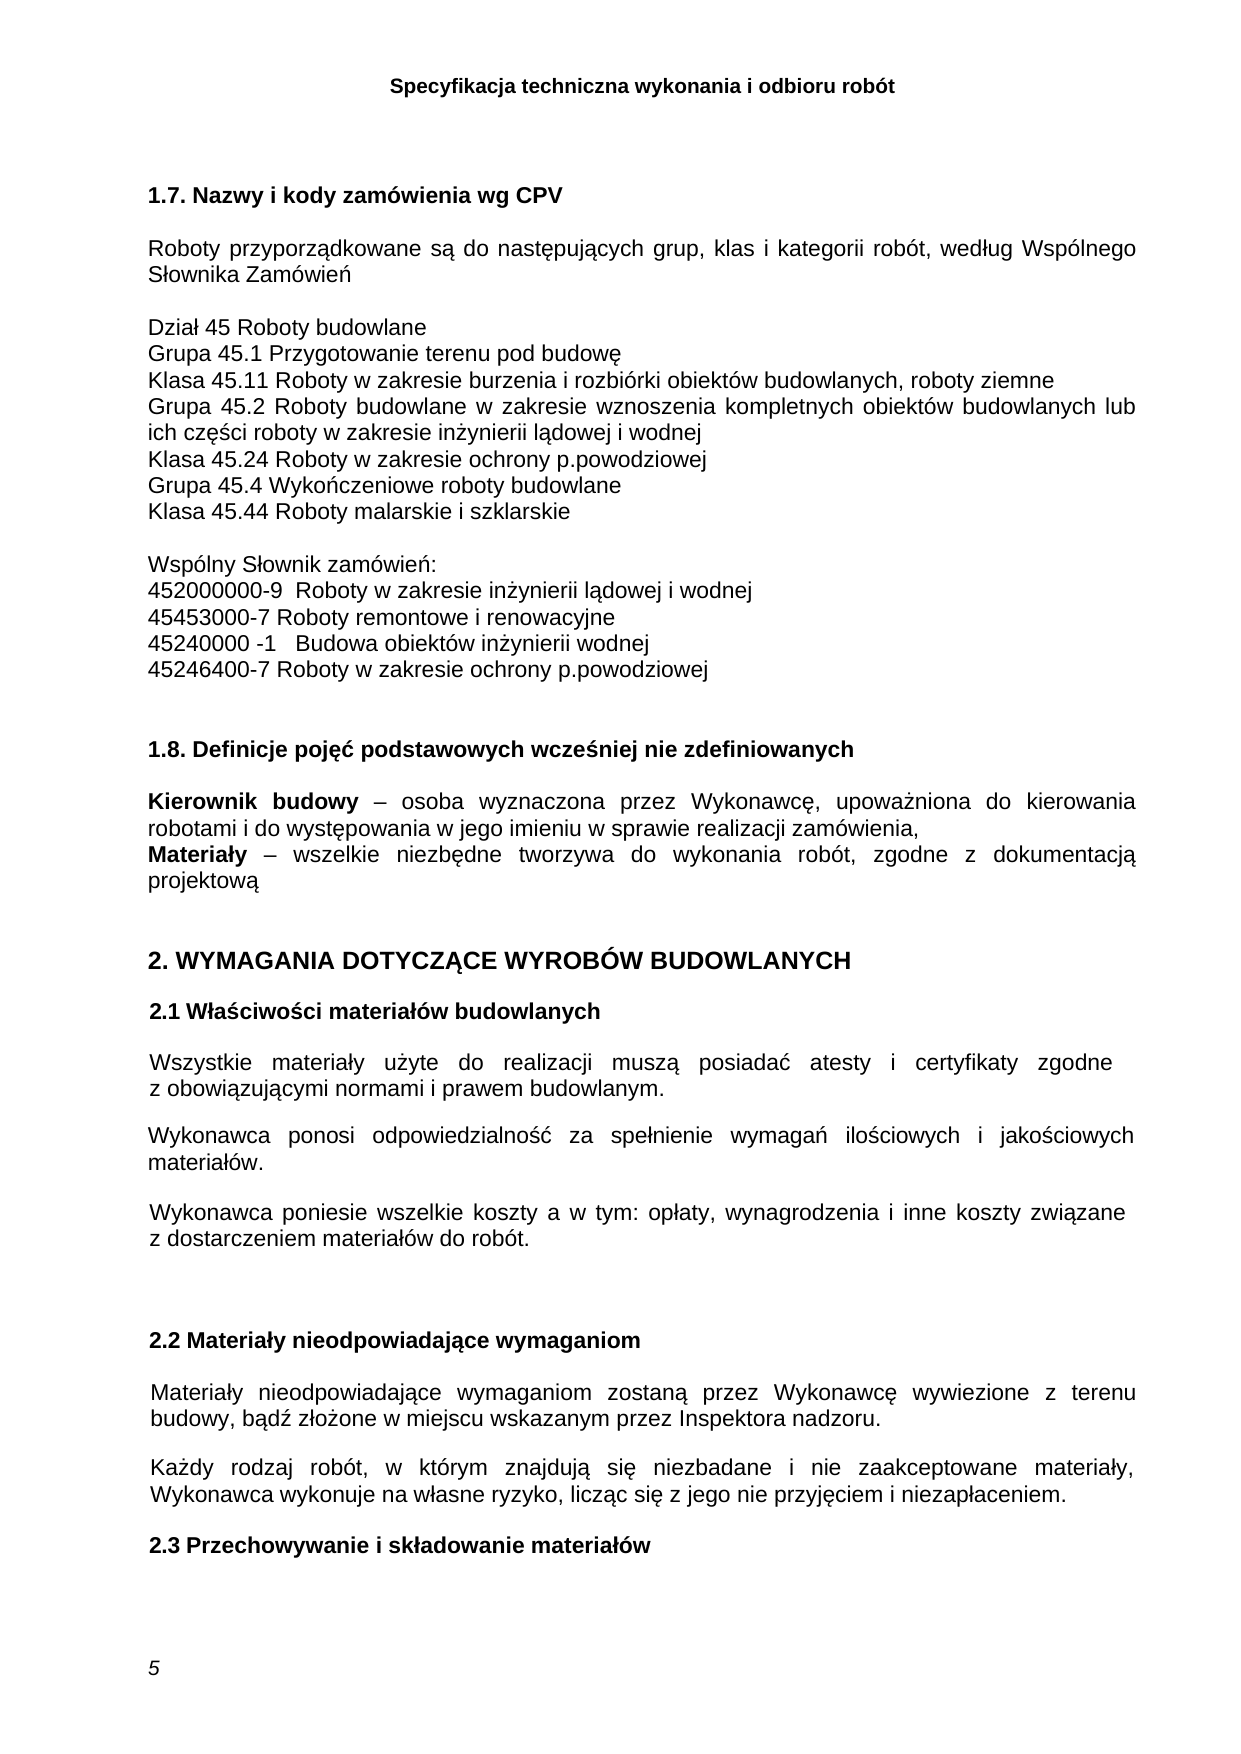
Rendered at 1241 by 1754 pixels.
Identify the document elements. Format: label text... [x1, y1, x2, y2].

text Klasa 45.24 Roboty w zakresie ochrony p.powodziowej [148, 446, 1137, 472]
text Kierownik budowy – osoba wyznaczona przez Wykonawcę, upoważniona do kierowania robotami i do występowania w jego imieniu w sprawie realizacji zamówienia, [148, 788, 1137, 841]
text Wykonawca poniesie wszelkie koszty a w tym: opłaty, wynagrodzenia i inne koszty związane z dostarczeniem materiałów do robót. [149, 1199, 1136, 1252]
text 2.2 Materiały nieodpowiadające wymaganiom [149, 1327, 1137, 1353]
text Roboty przyporządkowane są do następujących grup, klas i kategorii robót, według Wspólnego Słownika Zamówień [148, 235, 1137, 287]
text 452000000-9 Roboty w zakresie inżynierii lądowej i wodnej [148, 577, 1137, 604]
text Wszystkie materiały użyte do realizacji muszą posiadać atesty i certyfikaty zgodne z obowiązującymi normami i prawem budowlanym. [149, 1049, 1133, 1101]
text Grupa 45.2 Roboty budowlane w zakresie wznoszenia kompletnych obiektów budowlanych lub ich części roboty w zakresie inżynierii lądowej i wodnej [148, 393, 1137, 446]
text Materiały – wszelkie niezbędne tworzywa do wykonania robót, zgodne z dokumentacją projektową [148, 841, 1137, 894]
text Wspólny Słownik zamówień: [148, 551, 1137, 577]
text 45246400-7 Roboty w zakresie ochrony p.powodziowej [148, 656, 1137, 683]
text Klasa 45.11 Roboty w zakresie burzenia i rozbiórki obiektów budowlanych, roboty ziemne [148, 367, 1137, 393]
text Klasa 45.44 Roboty malarskie i szklarskie [148, 498, 1137, 525]
text 2. WYMAGANIA DOTYCZĄCE WYROBÓW BUDOWLANYCH [148, 946, 1137, 975]
text Wykonawca ponosi odpowiedzialność za spełnienie wymagań ilościowych i jakościowych materiałów. [148, 1122, 1134, 1175]
text 45453000-7 Roboty remontowe i renowacyjne [148, 604, 1137, 630]
text 2.1 Właściwości materiałów budowlanych [149, 998, 1137, 1025]
text Grupa 45.1 Przygotowanie terenu pod budowę [148, 340, 1137, 367]
text 1.7. Nazwy i kody zamówienia wg CPV [148, 182, 1137, 208]
text 2.3 Przechowywanie i składowanie materiałów [149, 1532, 1137, 1558]
text Dział 45 Roboty budowlane [148, 314, 1137, 340]
text Grupa 45.4 Wykończeniowe roboty budowlane [148, 472, 1137, 498]
text Każdy rodzaj robót, w którym znajdują się niezbadane i nie zaakceptowane materiały, Wykonawca wykonuje na własne ryzyko, licząc się z jego nie przyjęciem i niezapłaceniem. [150, 1454, 1134, 1507]
text Materiały nieodpowiadające wymaganiom zostaną przez Wykonawcę wywiezione z terenu budowy, bądź złożone w miejscu wskazanym przez Inspektora nadzoru. [150, 1378, 1137, 1431]
text 45240000 -1 Budowa obiektów inżynierii wodnej [148, 630, 1137, 656]
text 1.8. Definicje pojęć podstawowych wcześniej nie zdefiniowanych [148, 736, 1137, 762]
